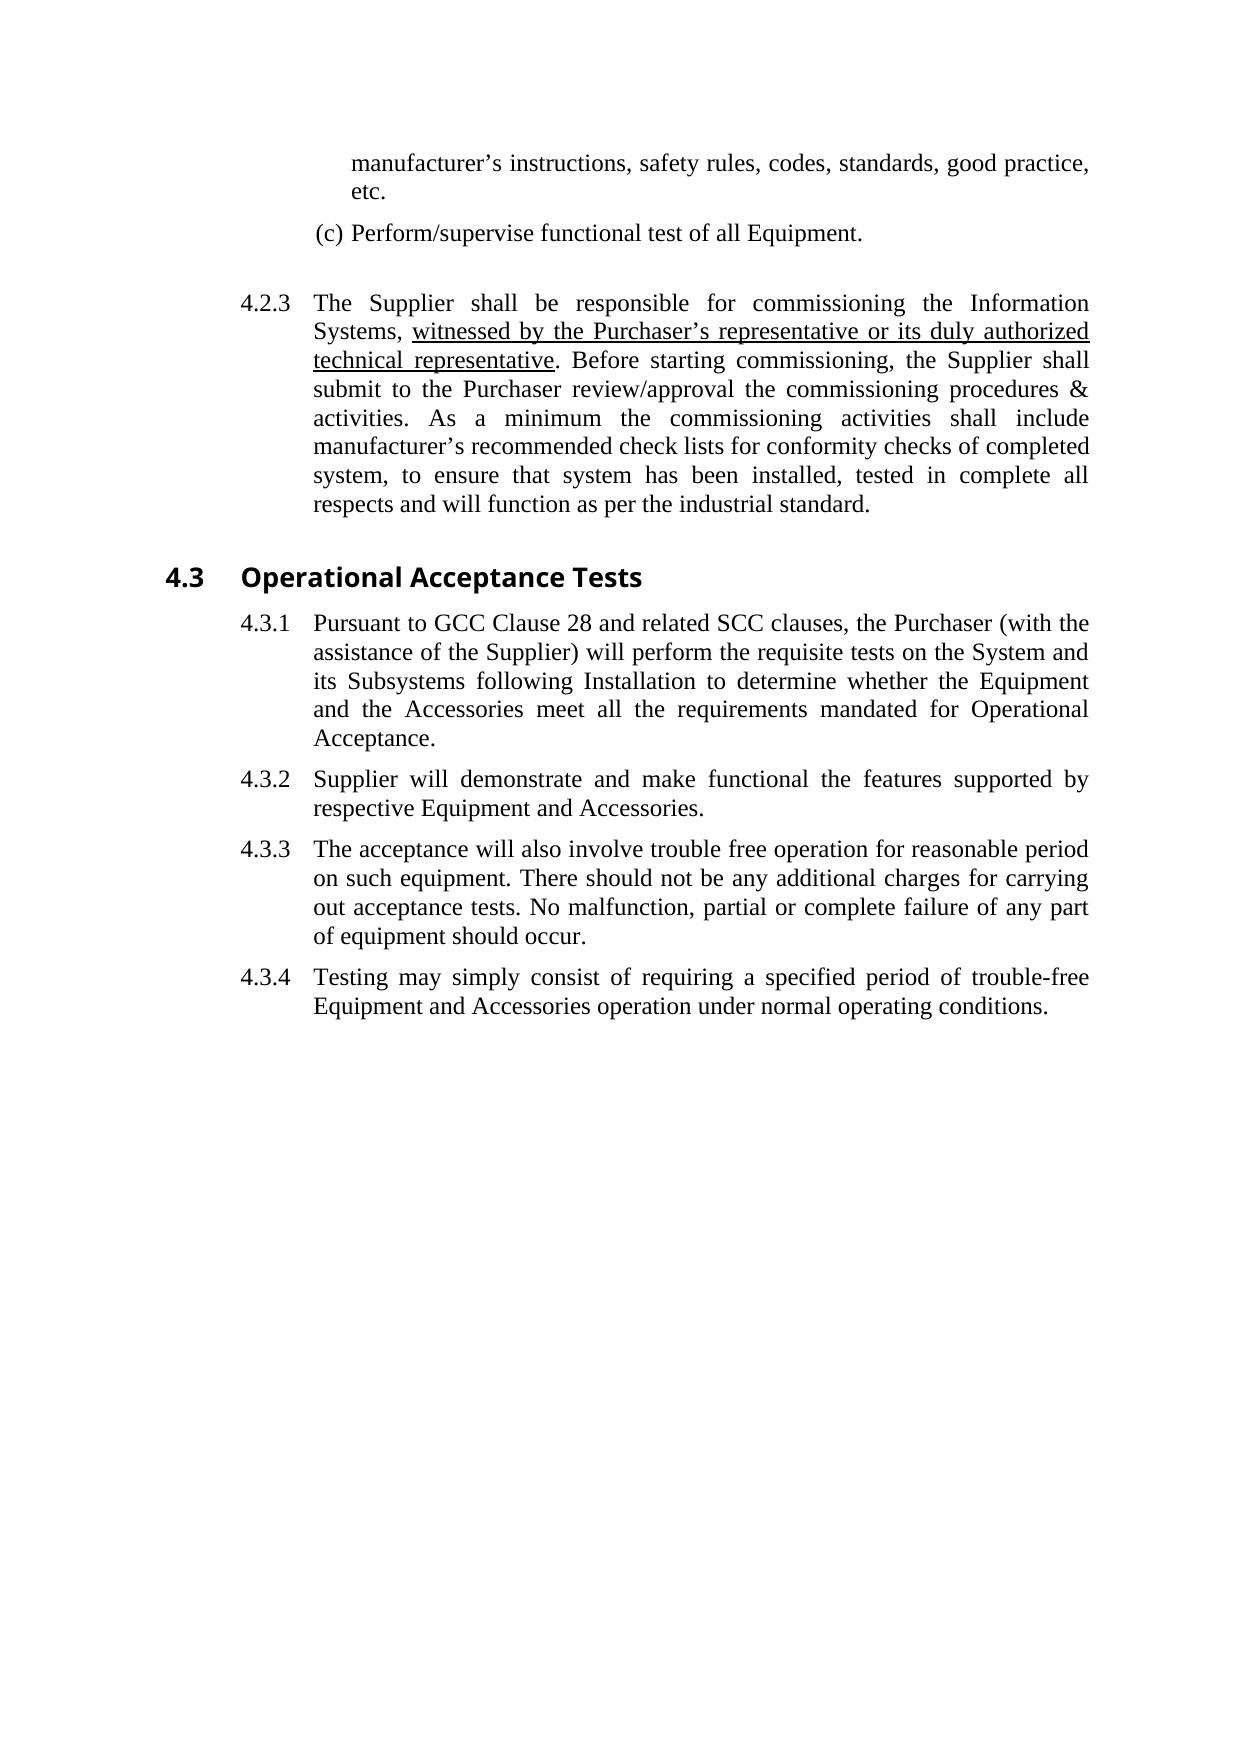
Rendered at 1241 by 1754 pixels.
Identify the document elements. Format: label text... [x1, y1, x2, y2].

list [315, 148, 1090, 205]
list Perform/supervise functional test of all Equipment. [315, 218, 1090, 246]
text 4.3 Operational Acceptance Tests [165, 559, 1090, 596]
list Supplier will demonstrate and make functional the features supported by respective Equipment and Accessories. [240, 764, 1090, 822]
list The Supplier shall be responsible for commissioning the Information Systems, witnessed by the Purchaser’s representative or its duly authorized technical representative. Before starting commissioning, the Supplier shall submit to the Purchaser review/approval the commissioning procedures & activities. As a minimum the commissioning activities shall include manufacturer’s recommended check lists for conformity checks of completed system, to ensure that system has been installed, tested in complete all respects and will function as per the industrial standard. [240, 288, 1090, 518]
list Pursuant to GCC Clause 28 and related SCC clauses, the Purchaser (with the assistance of the Supplier) will perform the requisite tests on the System and its Subsystems following Installation to determine whether the Equipment and the Accessories meet all the requirements mandated for Operational Acceptance. [240, 608, 1090, 752]
list The acceptance will also involve trouble free operation for reasonable period on such equipment. There should not be any additional charges for carrying out acceptance tests. No malfunction, partial or complete failure of any part of equipment should occur. [240, 834, 1090, 949]
list Testing may simply consist of requiring a specified period of trouble-free Equipment and Accessories operation under normal operating conditions. [240, 962, 1090, 1019]
